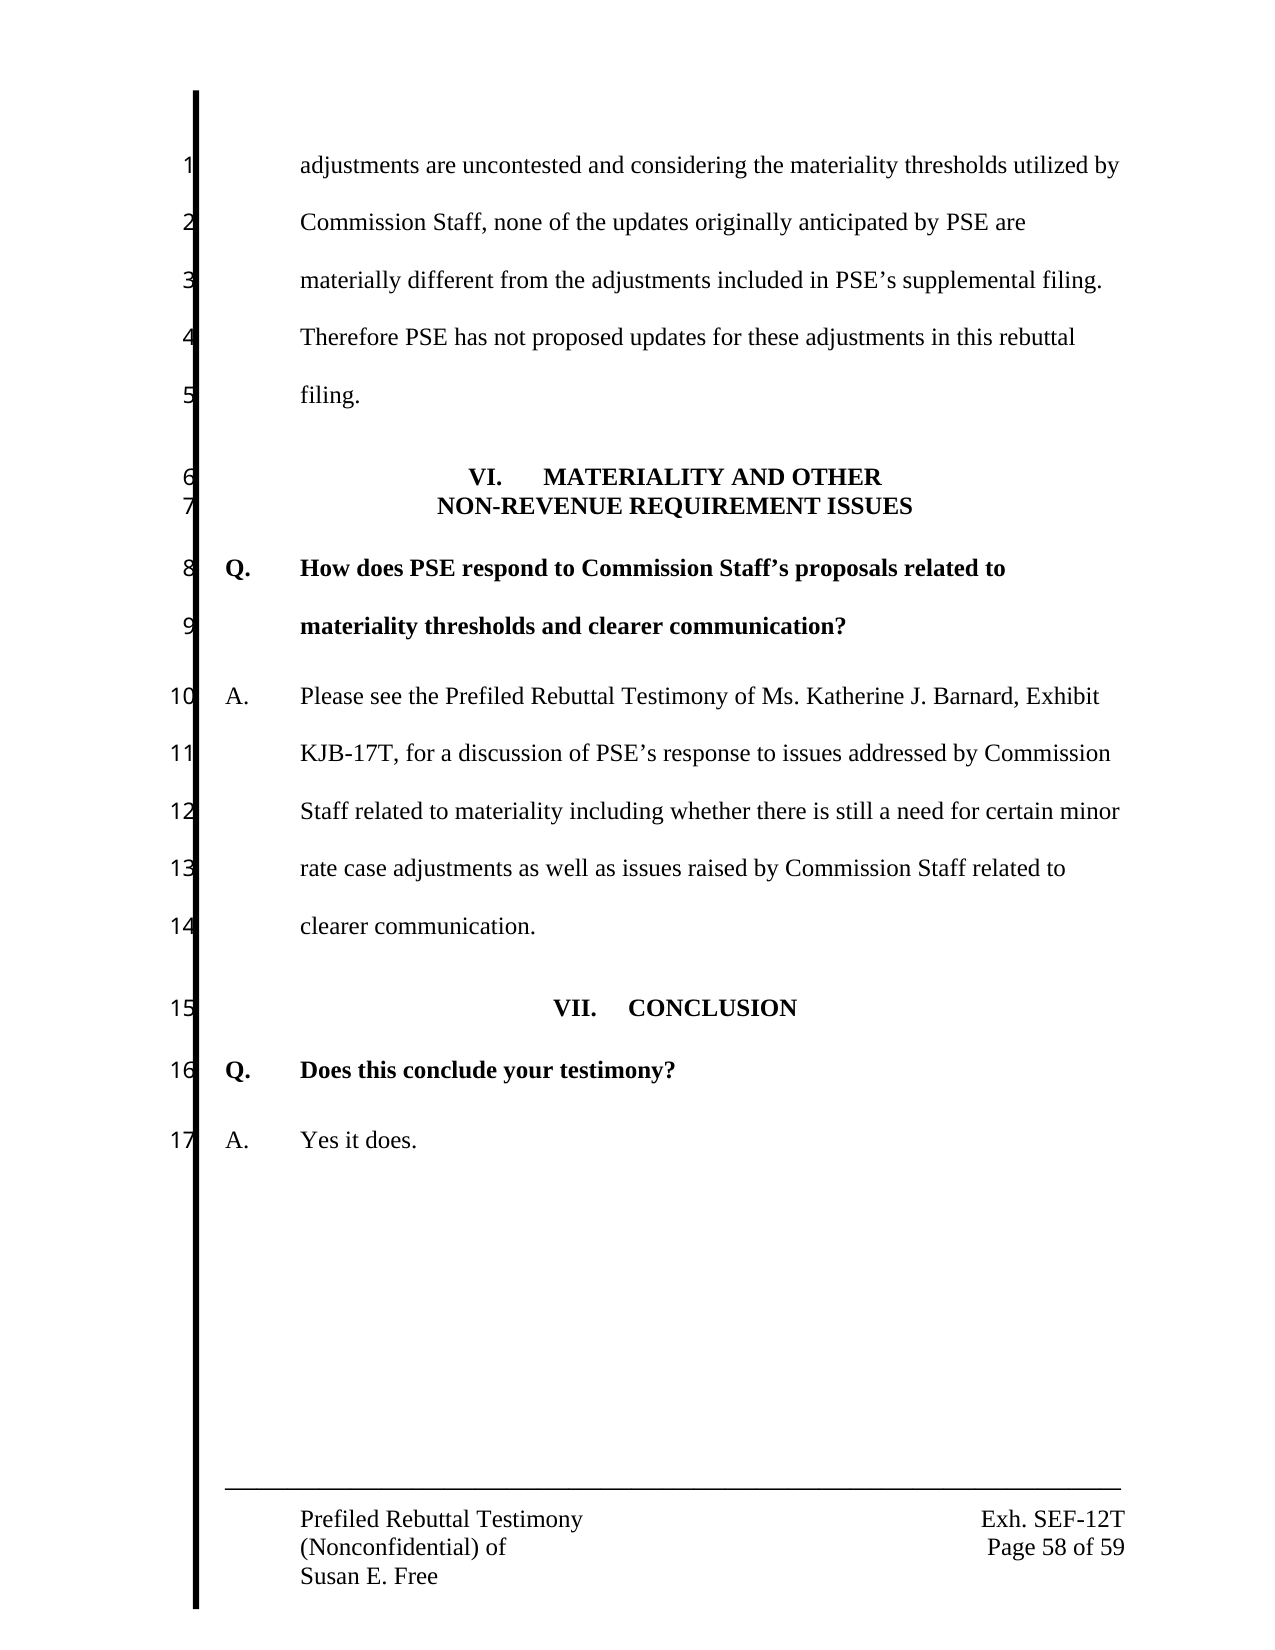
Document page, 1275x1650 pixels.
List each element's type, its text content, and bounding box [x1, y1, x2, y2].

text A. Yes it does. [225, 1125, 1125, 1154]
text Q. How does PSE respond to Commission Staff’s proposals related to materiality thresholds and clearer communication? [225, 553, 1125, 639]
text Q. Does this conclude your testimony? [225, 1055, 1125, 1084]
subtitle VII. CONCLUSION [300, 993, 1050, 1022]
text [225, 150, 1125, 409]
text A. Please see the Prefiled Rebuttal Testimony of Ms. Katherine J. Barnard, Exhibit KJB-17T, for a discussion of PSE’s response to issues addressed by Commission Staff related to materiality including whether there is still a need for certain minor rate case adjustments as well as issues raised by Commission Staff related to clearer communication. [225, 681, 1125, 939]
subtitle VI. MATERIALITY AND OTHER NON-REVENUE REQUIREMENT ISSUES [300, 462, 1050, 520]
